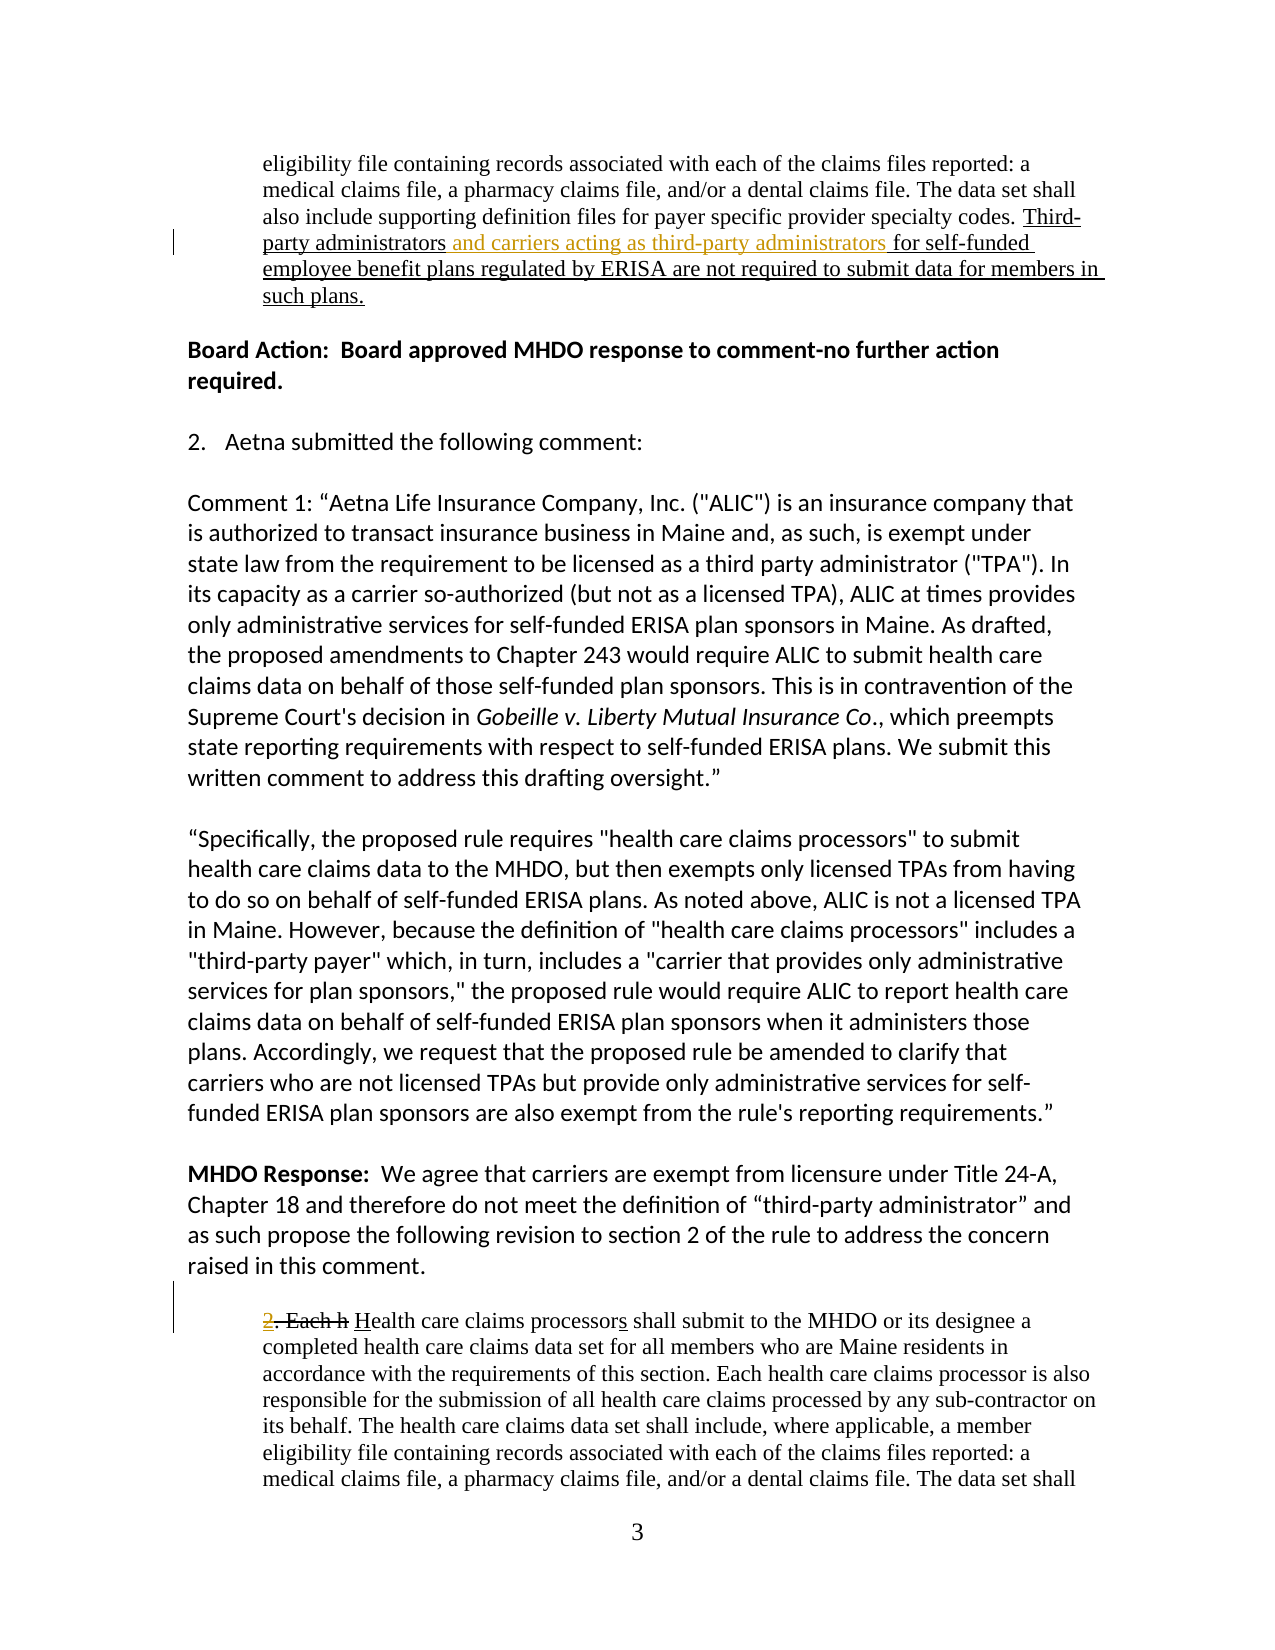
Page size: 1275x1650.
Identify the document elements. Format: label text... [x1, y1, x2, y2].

list Aetna submitted the following comment: [187, 426, 1087, 457]
list Comment 1: “Aetna Life Insurance Company, Inc. ("ALIC") is an insurance company that is authorized to transact insurance business in Maine and, as such, is exempt under state law from the requirement to be licensed as a third party administrator ("TPA"). In its capacity as a carrier so-authorized (but not as a licensed TPA), ALIC at times provides only administrative services for self-funded ERISA plan sponsors in Maine. As drafted, the proposed amendments to Chapter 243 would require ALIC to submit health care claims data on behalf of those self-funded plan sponsors. This is in contravention of the Supreme Court's decision in Gobeille v. Liberty Mutual Insurance Co., which preempts state reporting requirements with respect to self-funded ERISA plans. We submit this written comment to address this drafting oversight.” [187, 487, 1087, 792]
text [262, 1307, 1106, 1491]
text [262, 150, 1106, 308]
text MHDO Response: We agree that carriers are exempt from licensure under Title 24-A, Chapter 18 and therefore do not meet the definition of “third-party administrator” and as such propose the following revision to section 2 of the rule to address the concern raised in this comment. [187, 1158, 1087, 1281]
list “Specifically, the proposed rule requires "health care claims processors" to submit health care claims data to the MHDO, but then exempts only licensed TPAs from having to do so on behalf of self-funded ERISA plans. As noted above, ALIC is not a licensed TPA in Maine. However, because the definition of "health care claims processors" includes a "third-party payer" which, in turn, includes a "carrier that provides only administrative services for plan sponsors," the proposed rule would require ALIC to report health care claims data on behalf of self-funded ERISA plan sponsors when it administers those plans. Accordingly, we request that the proposed rule be amended to clarify that carriers who are not licensed TPAs but provide only administrative services for self-funded ERISA plan sponsors are also exempt from the rule's reporting requirements.” [187, 823, 1087, 1128]
text Board Action: Board approved MHDO response to comment-no further action required. [187, 334, 1087, 396]
